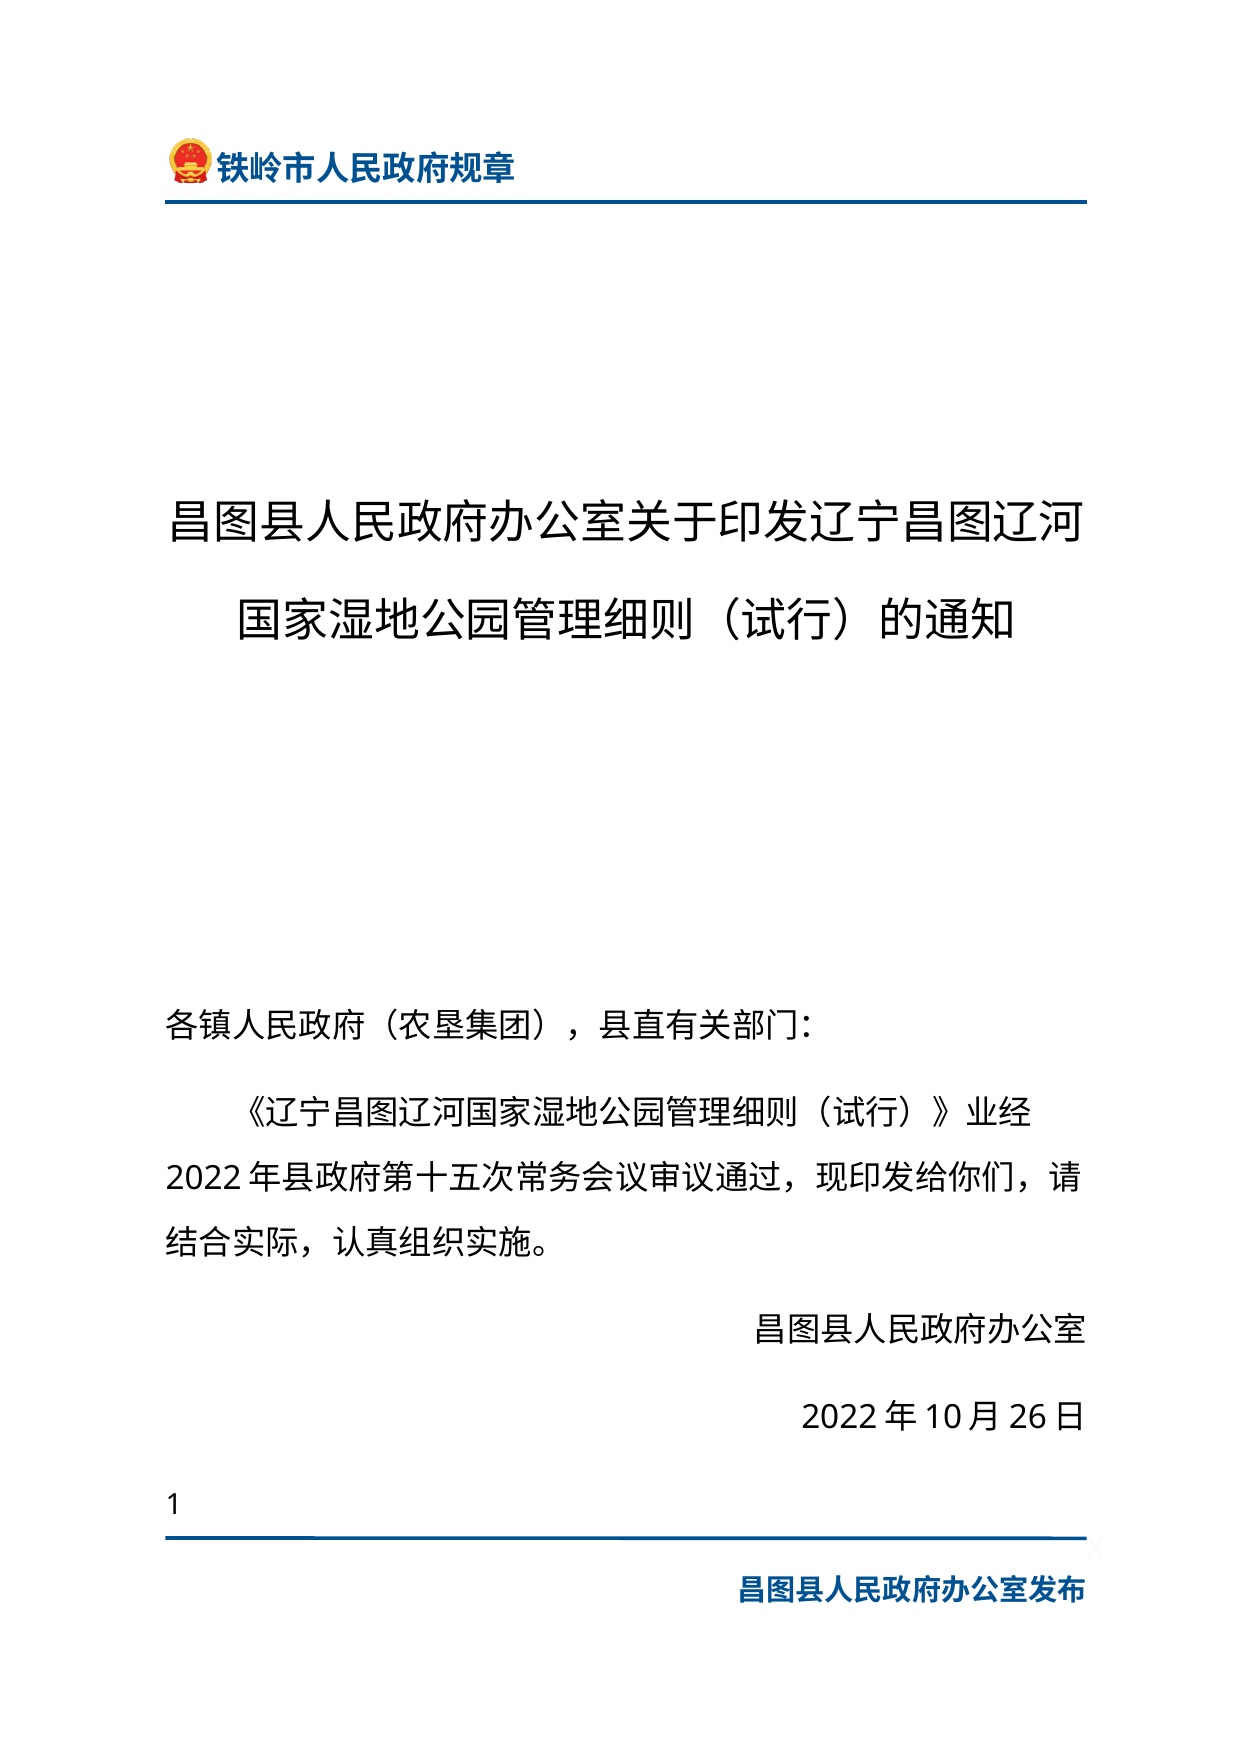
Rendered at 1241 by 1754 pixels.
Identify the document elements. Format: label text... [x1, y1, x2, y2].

text 昌图县人民政府办公室 [165, 1294, 1087, 1359]
text 各镇人民政府（农垦集团），县直有关部门： [165, 991, 1087, 1056]
text 《辽宁昌图辽河国家湿地公园管理细则（试行）》业经2022年县政府第十五次常务会议审议通过，现印发给你们，请结合实际，认真组织实施。 [165, 1077, 1087, 1272]
text 昌图县人民政府办公室关于印发辽宁昌图辽河国家湿地公园管理细则（试行）的通知 [165, 470, 1087, 665]
text 2022年10月26日 [165, 1381, 1087, 1446]
picture [165, 136, 216, 187]
